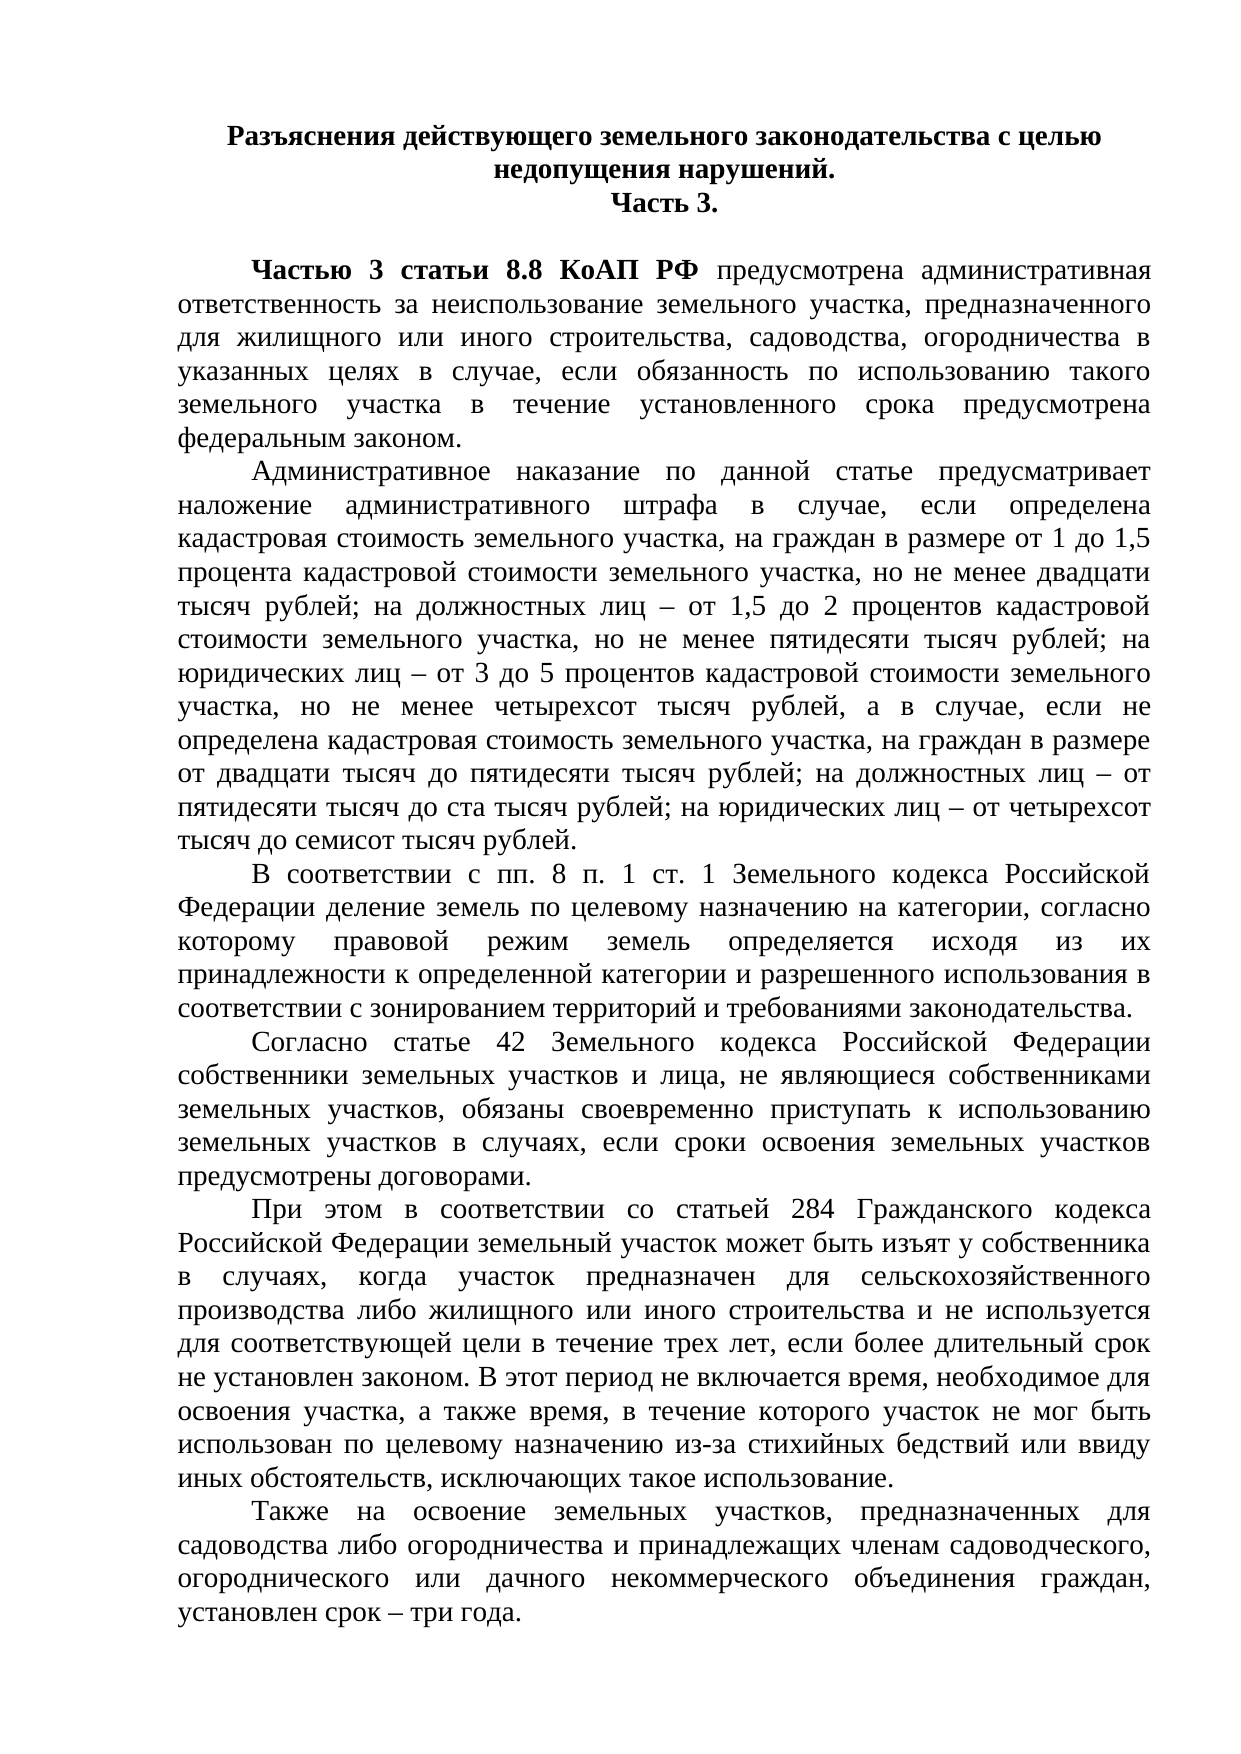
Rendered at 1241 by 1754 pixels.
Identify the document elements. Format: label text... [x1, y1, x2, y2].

text Частью 3 статьи 8.8 КоАП РФ предусмотрена административная ответственность за неиспользование земельного участка, предназначенного для жилищного или иного строительства, садоводства, огородничества в указанных целях в случае, если обязанность по использованию такого земельного участка в течение установленного срока предусмотрена федеральным законом. [177, 252, 1152, 453]
text Часть 3. [177, 185, 1152, 219]
text В соответствии с пп. 8 п. 1 ст. 1 Земельного кодекса Российской Федерации деление земель по целевому назначению на категории, согласно которому правовой режим земель определяется исходя из их принадлежности к определенной категории и разрешенного использования в соответствии с зонированием территорий и требованиями законодательства. [177, 856, 1152, 1024]
text При этом в соответствии со статьей 284 Гражданского кодекса Российской Федерации земельный участок может быть изъят у собственника в случаях, когда участок предназначен для сельскохозяйственного производства либо жилищного или иного строительства и не используется для соответствующей цели в течение трех лет, если более длительный срок не установлен законом. В этот период не включается время, необходимое для освоения участка, а также время, в течение которого участок не мог быть использован по целевому назначению из-за стихийных бедствий или ввиду иных обстоятельств, исключающих такое использование. [177, 1191, 1152, 1493]
text Разъяснения действующего земельного законодательства с целью недопущения нарушений. [177, 118, 1152, 185]
text Также на освоение земельных участков, предназначенных для садоводства либо огородничества и принадлежащих членам садоводческого, огороднического или дачного некоммерческого объединения граждан, установлен срок – три года. [177, 1493, 1152, 1627]
text Согласно статье 42 Земельного кодекса Российской Федерации собственники земельных участков и лица, не являющиеся собственниками земельных участков, обязаны своевременно приступать к использованию земельных участков в случаях, если сроки освоения земельных участков предусмотрены договорами. [177, 1024, 1152, 1191]
text Административное наказание по данной статье предусматривает наложение административного штрафа в случае, если определена кадастровая стоимость земельного участка, на граждан в размере от 1 до 1,5 процента кадастровой стоимости земельного участка, но не менее двадцати тысяч рублей; на должностных лиц – от 1,5 до 2 процентов кадастровой стоимости земельного участка, но не менее пятидесяти тысяч рублей; на юридических лиц – от 3 до 5 процентов кадастровой стоимости земельного участка, но не менее четырехсот тысяч рублей, а в случае, если не определена кадастровая стоимость земельного участка, на граждан в размере от двадцати тысяч до пятидесяти тысяч рублей; на должностных лиц – от пятидесяти тысяч до ста тысяч рублей; на юридических лиц – от четырехсот тысяч до семисот тысяч рублей. [177, 453, 1152, 856]
